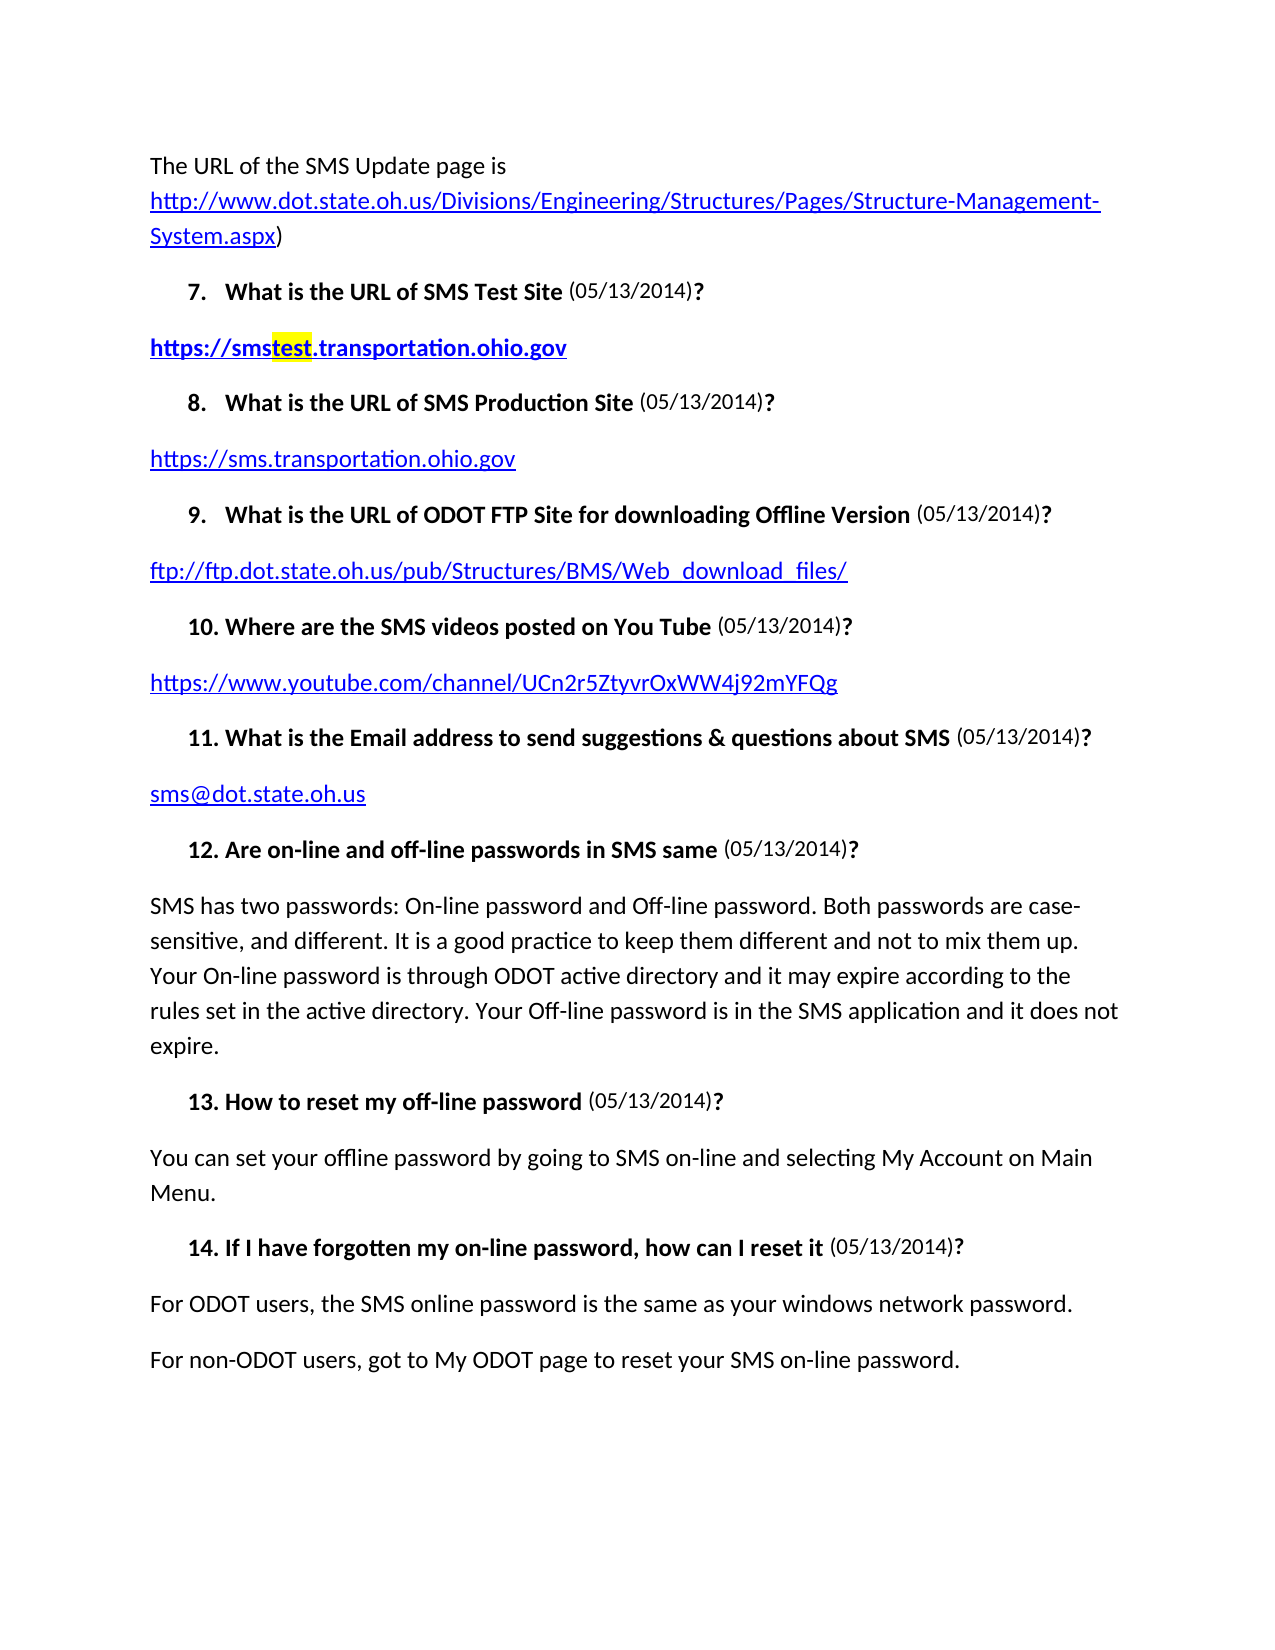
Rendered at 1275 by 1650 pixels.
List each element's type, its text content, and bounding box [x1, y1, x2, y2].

list How to reset my off-line password (05/13/2014)? [187, 1086, 1125, 1116]
text You can set your offline password by going to SMS on-line and selecting My Account on Main Menu. [150, 1142, 1125, 1207]
list Where are the SMS videos posted on You Tube (05/13/2014)? [187, 611, 1125, 641]
list What is the URL of SMS Production Site (05/13/2014)? [187, 387, 1125, 418]
list What is the URL of ODOT FTP Site for downloading Offline Version (05/13/2014)? [187, 499, 1125, 530]
list If I have forgotten my on-line password, how can I reset it (05/13/2014)? [187, 1232, 1125, 1263]
text https://sms.transportation.ohio.gov [150, 443, 1125, 474]
text sms@dot.state.oh.us [150, 778, 1125, 809]
text SMS has two passwords: On-line password and Off-line password. Both passwords are case-sensitive, and different. It is a good practice to keep them different and not to mix them up. Your On-line password is through ODOT active directory and it may expire according to the rules set in the active directory. Your Off-line password is in the SMS application and it does not expire. [150, 890, 1125, 1061]
text For ODOT users, the SMS online password is the same as your windows network password. [150, 1288, 1125, 1319]
text For non-ODOT users, got to My ODOT page to reset your SMS on-line password. [150, 1344, 1125, 1375]
text https://smstest.transportation.ohio.gov [150, 332, 272, 358]
text https://smstest.transportation.ohio.gov [312, 332, 1125, 362]
text https://www.youtube.com/channel/UCn2r5ZtyvrOxWW4j92mYFQg [150, 667, 1125, 697]
text ftp://ftp.dot.state.oh.us/pub/Structures/BMS/Web_download_files/ [150, 555, 1125, 586]
list Are on-line and off-line passwords in SMS same (05/13/2014)? [187, 834, 1125, 865]
list What is the Email address to send suggestions & questions about SMS (05/13/2014)? [187, 722, 1125, 753]
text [150, 150, 1125, 251]
list What is the URL of SMS Test Site (05/13/2014)? [187, 276, 1125, 306]
